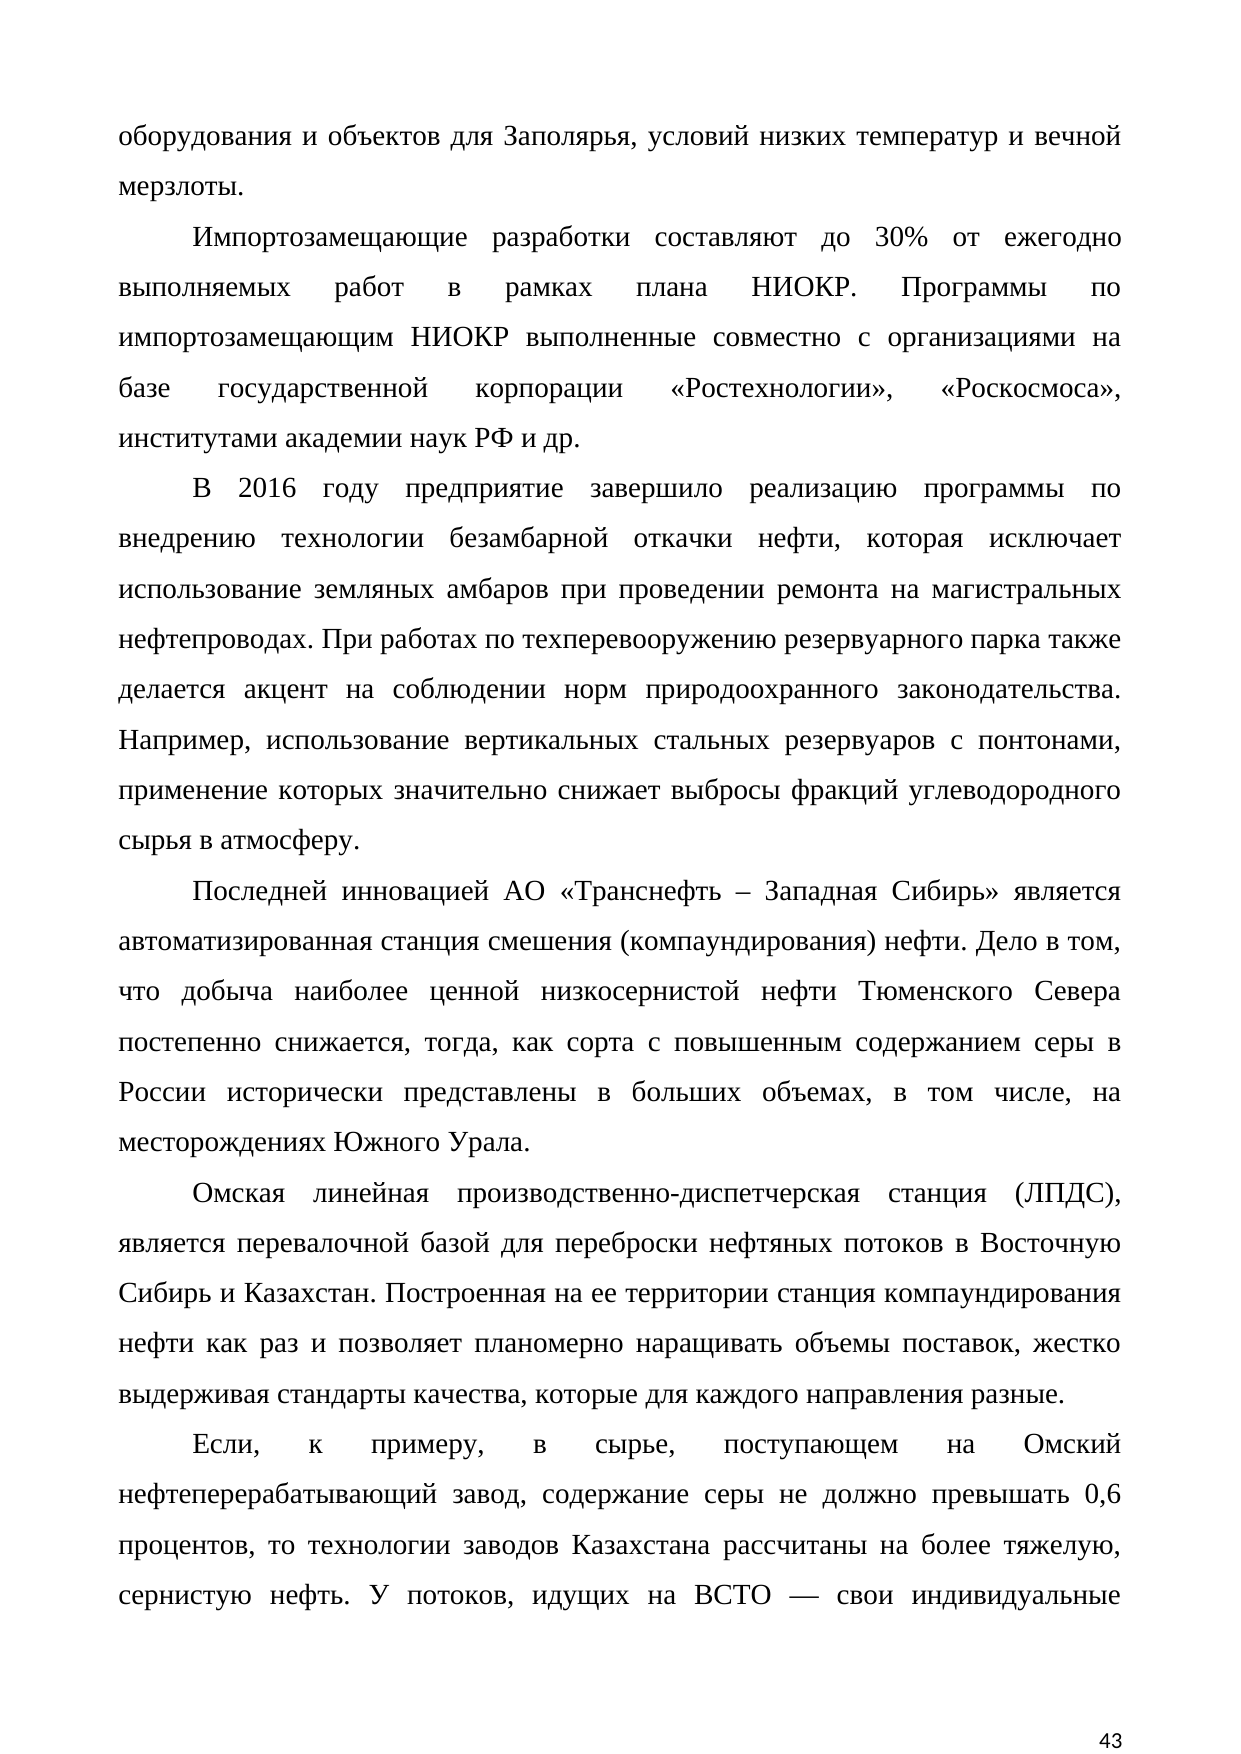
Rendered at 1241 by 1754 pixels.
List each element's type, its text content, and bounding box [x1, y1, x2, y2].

text Омская линейная производственно-диспетчерская станция (ЛПДС), является перевалочной базой для переброски нефтяных потоков в Восточную Сибирь и Казахстан. Построенная на ее территории станция компаундирования нефти как раз и позволяет планомерно наращивать объемы поставок, жестко выдерживая стандарты качества, которые для каждого направления разные. [118, 1175, 1122, 1409]
text Импортозамещающие разработки составляют до 30% от ежегодно выполняемых работ в рамках плана НИОКР. Программы по импортозамещающим НИОКР выполненные совместно с организациями на базе государственной корпорации «Ростехнологии», «Роскосмоса», институтами академии наук РФ и др. [118, 219, 1122, 453]
text Последней инновацией АО «Транснефть – Западная Сибирь» является автоматизированная станция смешения (компаундирования) нефти. Дело в том, что добыча наиболее ценной низкосернистой нефти Тюменского Севера постепенно снижается, тогда, как сорта с повышенным содержанием серы в России исторически представлены в больших объемах, в том числе, на месторождениях Южного Урала. [118, 873, 1122, 1158]
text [118, 1426, 1122, 1611]
text В 2016 году предприятие завершило реализацию программы по внедрению технологии безамбарной откачки нефти, которая исключает использование земляных амбаров при проведении ремонта на магистральных нефтепроводах. При работах по техперевооружению резервуарного парка также делается акцент на соблюдении норм природоохранного законодательства. Например, использование вертикальных стальных резервуаров с понтонами, применение которых значительно снижает выбросы фракций углеводородного сырья в атмосферу. [118, 470, 1122, 856]
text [118, 118, 1122, 202]
